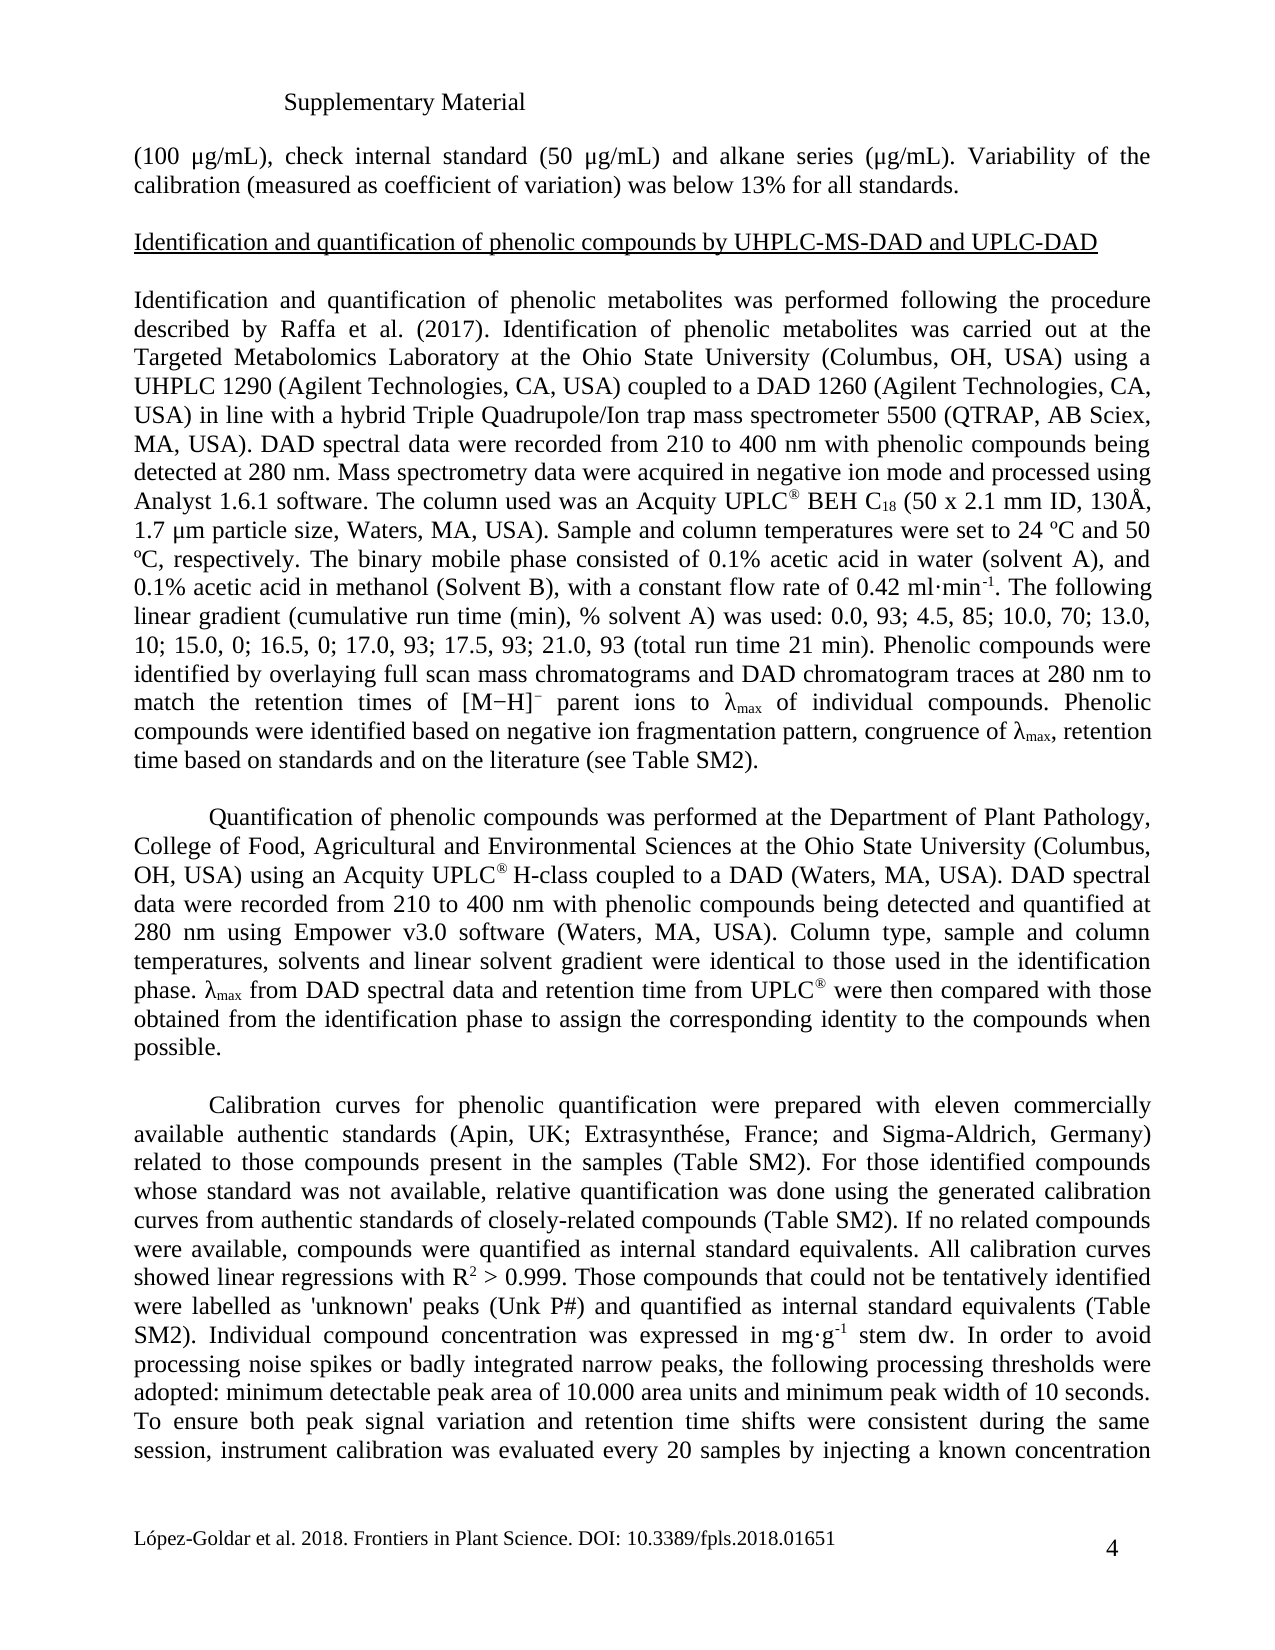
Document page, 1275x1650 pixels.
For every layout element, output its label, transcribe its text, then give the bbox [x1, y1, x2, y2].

text Identification and quantification of phenolic metabolites was performed following the procedure described by Raffa et al. (2017). Identification of phenolic metabolites was carried out at the Targeted Metabolomics Laboratory at the Ohio State University (Columbus, OH, USA) using a UHPLC 1290 (Agilent Technologies, CA, USA) coupled to a DAD 1260 (Agilent Technologies, CA, USA) in line with a hybrid Triple Quadrupole/Ion trap mass spectrometer 5500 (QTRAP, AB Sciex, MA, USA). DAD spectral data were recorded from 210 to 400 nm with phenolic compounds being detected at 280 nm. Mass spectrometry data were acquired in negative ion mode and processed using Analyst 1.6.1 software. The column used was an Acquity UPLC® BEH C18 (50 x 2.1 mm ID, 130Å, 1.7 μm particle size, Waters, MA, USA). Sample and column temperatures were set to 24 ºC and 50 ºC, respectively. The binary mobile phase consisted of 0.1% acetic acid in water (solvent A), and 0.1% acetic acid in methanol (Solvent B), with a constant flow rate of 0.42 ml·min-1. The following linear gradient (cumulative run time (min), % solvent A) was used: 0.0, 93; 4.5, 85; 10.0, 70; 13.0, 10; 15.0, 0; 16.5, 0; 17.0, 93; 17.5, 93; 21.0, 93 (total run time 21 min). Phenolic compounds were identified by overlaying full scan mass chromatograms and DAD chromatogram traces at 280 nm to match the retention times of [M−H]− parent ions to λmax of individual compounds. Phenolic compounds were identified based on negative ion fragmentation pattern, congruence of λmax, retention time based on standards and on the literature (see Table SM2). [133, 285, 1152, 774]
text Identification and quantification of phenolic compounds by UHPLC-MS-DAD and UPLC-DAD [133, 227, 1152, 256]
text Quantification of phenolic compounds was performed at the Department of Plant Pathology, College of Food, Agricultural and Environmental Sciences at the Ohio State University (Columbus, OH, USA) using an Acquity UPLC® H-class coupled to a DAD (Waters, MA, USA). DAD spectral data were recorded from 210 to 400 nm with phenolic compounds being detected and quantified at 280 nm using Empower v3.0 software (Waters, MA, USA). Column type, sample and column temperatures, solvents and linear solvent gradient were identical to those used in the identification phase. λmax from DAD spectral data and retention time from UPLC® were then compared with those obtained from the identification phase to assign the corresponding identity to the compounds when possible. [133, 802, 1152, 1061]
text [133, 141, 1152, 199]
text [133, 1090, 1152, 1464]
